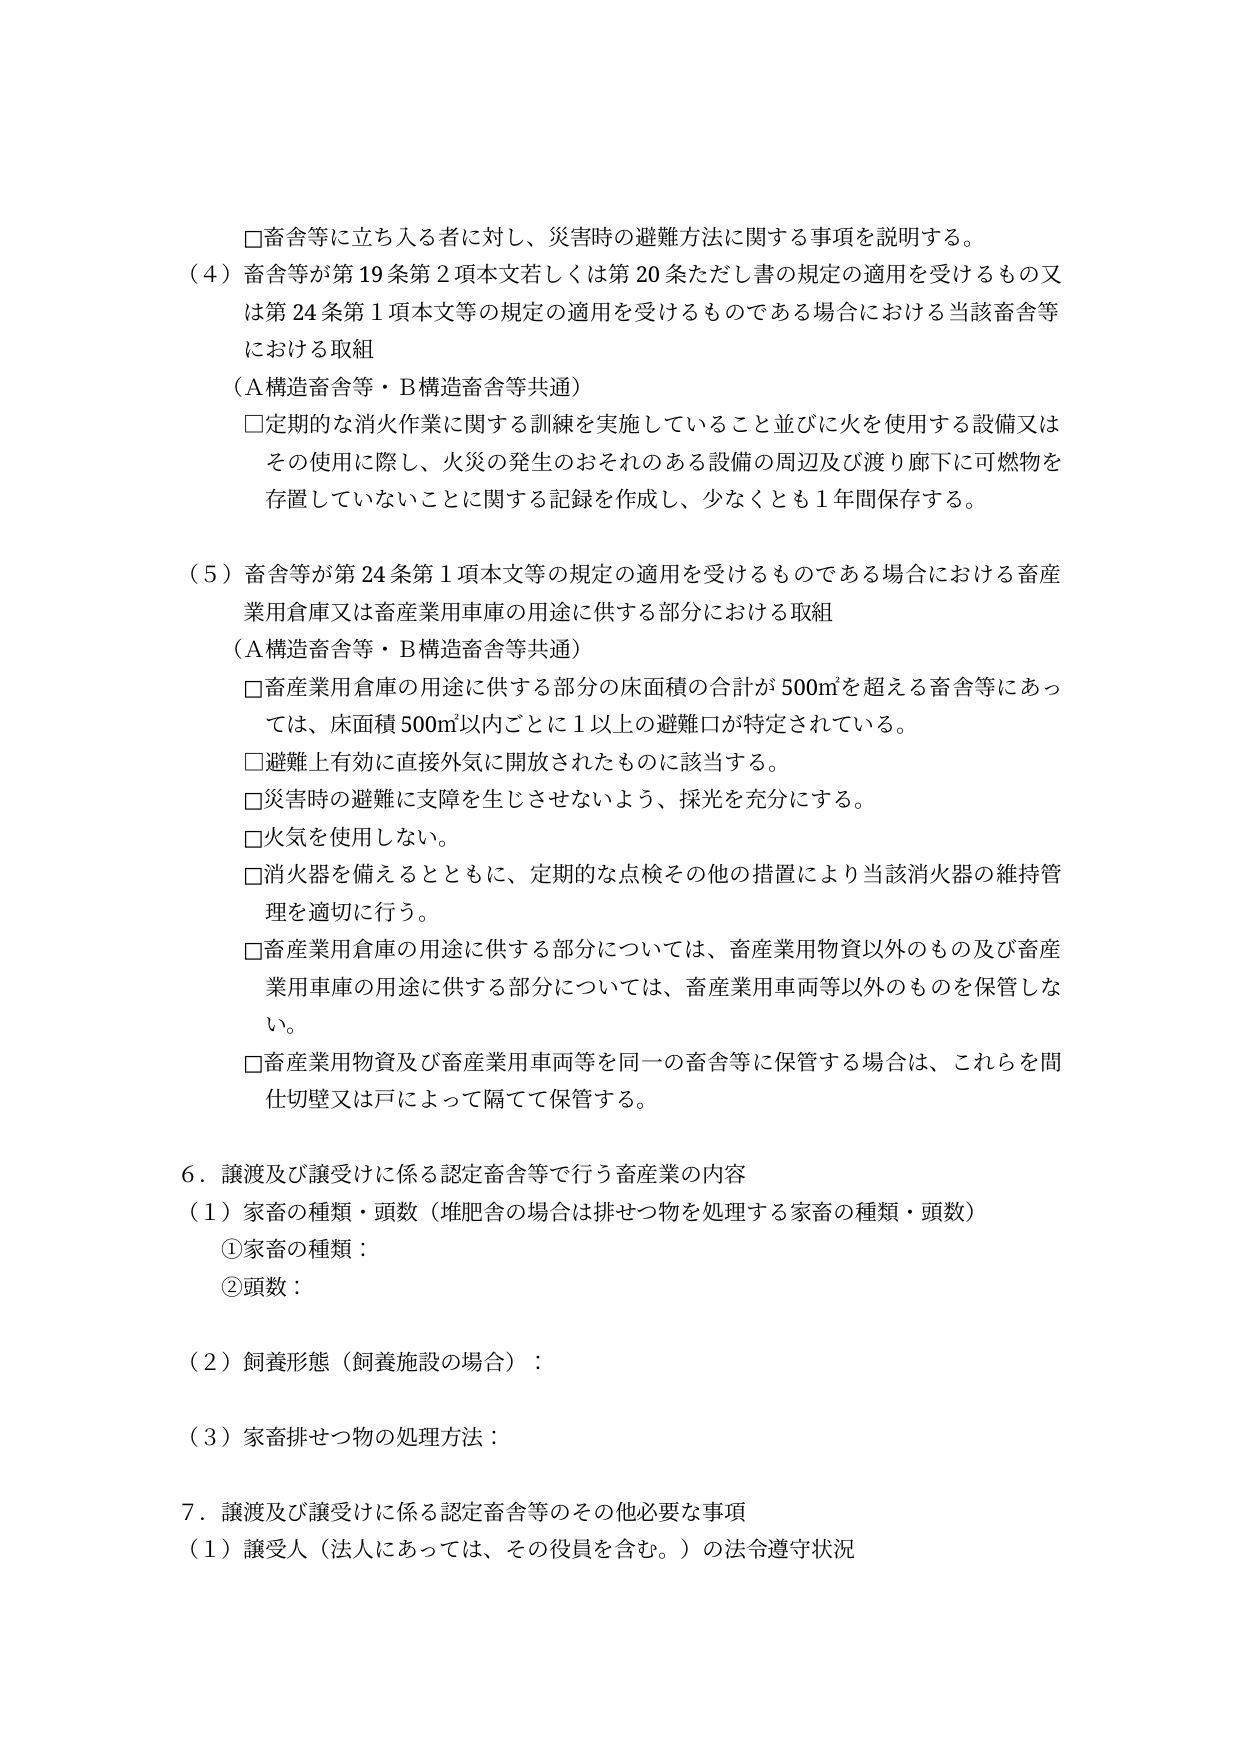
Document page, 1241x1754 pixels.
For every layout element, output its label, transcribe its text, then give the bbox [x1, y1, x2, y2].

text ②頭数： [177, 1267, 1063, 1304]
text □消火器を備えるとともに、定期的な点検その他の措置により当該消火器の維持管理を適切に行う。 [243, 854, 1063, 929]
text □定期的な消火作業に関する訓練を実施していること並びに火を使用する設備又はその使用に際し、火災の発生のおそれのある設備の周辺及び渡り廊下に可燃物を存置していないことに関する記録を作成し、少なくとも１年間保存する。 [177, 404, 1063, 517]
text （１）家畜の種類・頭数（堆肥舎の場合は排せつ物を処理する家畜の種類・頭数） [177, 1192, 1063, 1229]
text （２）飼養形態（飼養施設の場合）： [177, 1342, 1063, 1379]
text （３）家畜排せつ物の処理方法： [177, 1417, 1063, 1454]
text （Ａ構造畜舎等・Ｂ構造畜舎等共通） [177, 629, 1063, 667]
text □避難上有効に直接外気に開放されたものに該当する。 [177, 742, 1063, 779]
text （１）譲受人（法人にあっては、その役員を含む。）の法令遵守状況 [177, 1529, 1063, 1567]
text □畜産業用倉庫の用途に供する部分については、畜産業用物資以外のもの及び畜産業用車庫の用途に供する部分については、畜産業用車両等以外のものを保管しない。 [243, 929, 1063, 1042]
text □畜産業用物資及び畜産業用車両等を同一の畜舎等に保管する場合は、これらを間仕切壁又は戸によって隔てて保管する。 [243, 1042, 1063, 1117]
text ７．譲渡及び譲受けに係る認定畜舎等のその他必要な事項 [177, 1492, 1063, 1529]
text □災害時の避難に支障を生じさせないよう、採光を充分にする。 [243, 779, 1063, 817]
text □畜舎等に立ち入る者に対し、災害時の避難方法に関する事項を説明する。 [243, 217, 1063, 254]
text ①家畜の種類： [177, 1229, 1063, 1267]
text （４）畜舎等が第19条第２項本文若しくは第20条ただし書の規定の適用を受けるもの又は第24条第１項本文等の規定の適用を受けるものである場合における当該畜舎等における取組 [177, 254, 1063, 367]
text （Ａ構造畜舎等・Ｂ構造畜舎等共通） [177, 367, 1063, 404]
text ６．譲渡及び譲受けに係る認定畜舎等で行う畜産業の内容 [177, 1154, 1063, 1192]
text □畜産業用倉庫の用途に供する部分の床面積の合計が500㎡を超える畜舎等にあっては、床面積500㎡以内ごとに１以上の避難口が特定されている。 [243, 667, 1063, 742]
text （５）畜舎等が第24条第１項本文等の規定の適用を受けるものである場合における畜産業用倉庫又は畜産業用車庫の用途に供する部分における取組 [177, 554, 1063, 629]
text □火気を使用しない。 [243, 817, 1063, 854]
